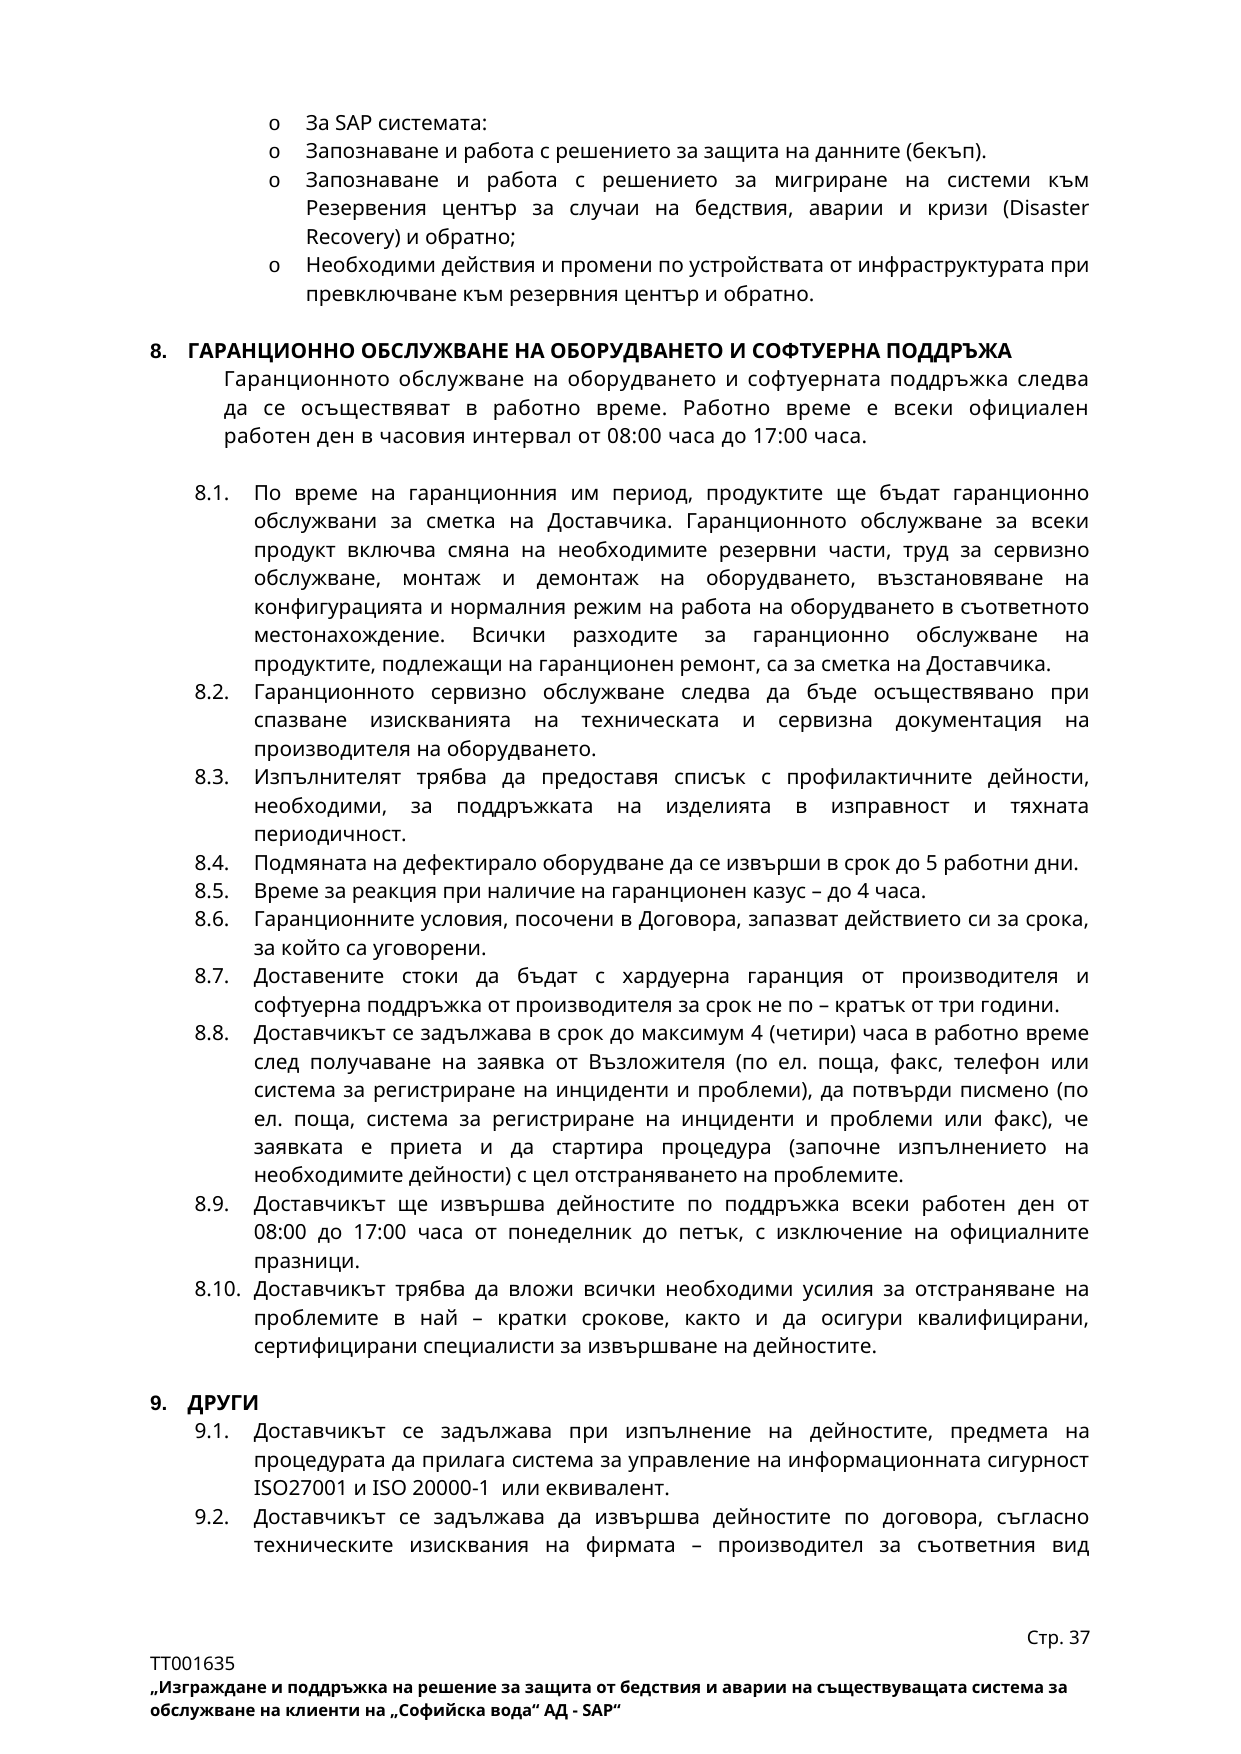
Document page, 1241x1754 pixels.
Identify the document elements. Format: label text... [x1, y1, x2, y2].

list Доставените стоки да бъдат с хардуерна гаранция от производителя и софтуерна поддръжка от производителя за срок не по – кратък от три години. [194, 961, 1090, 1018]
list Подмяната на дефектирало оборудване да се извърши в срок до 5 работни дни. [194, 848, 1090, 876]
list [194, 1502, 1090, 1559]
list Запознаване и работа с решението за защита на данните (бекъп). [268, 136, 1090, 165]
list ГАРАНЦИОННО ОБСЛУЖВАНЕ НА ОБОРУДВАНЕТО И СОФТУЕРНА ПОДДРЪЖА [150, 336, 1090, 364]
list По време на гаранционния им период, продуктите ще бъдат гаранционно обслужвани за сметка на Доставчика. Гаранционното обслужване за всеки продукт включва смяна на необходимите резервни части, труд за сервизно обслужване, монтаж и демонтаж на оборудването, възстановяване на конфигурацията и нормалния режим на работа на оборудването в съответното местонахождение. Всички разходите за гаранционно обслужване на продуктите, подлежащи на гаранционен ремонт, са за сметка на Доставчика. [194, 478, 1090, 677]
list Доставчикът се задължава при изпълнение на дейностите, предмета на процедурата да прилага система за управление на информационната сигурност ISO27001 и ISO 20000-1 или еквивалент. [194, 1416, 1090, 1502]
list Време за реакция при наличие на гаранционен казус – до 4 часа. [194, 876, 1090, 904]
text Гаранционното обслужване на оборудването и софтуерната поддръжка следва да се осъществяват в работно време. Работно време е всеки официален работен ден в часовия интервал от 08:00 часа до 17:00 часа. [224, 364, 1090, 449]
list Гаранционното сервизно обслужване следва да бъде осъществявано при спазване изискванията на техническата и сервизна документация на производителя на оборудването. [194, 677, 1090, 762]
list Доставчикът трябва да вложи всички необходими усилия за отстраняване на проблемите в най – кратки срокове, както и да осигури квалифицирани, сертифицирани специалисти за извършване на дейностите. [194, 1274, 1090, 1359]
list ДРУГИ [150, 1388, 1090, 1416]
list Необходими действия и промени по устройствата от инфраструктурата при превключване към резервния център и обратно. [268, 250, 1090, 307]
list Гаранционните условия, посочени в Договора, запазват действието си за срока, за който са уговорени. [194, 904, 1090, 961]
list Доставчикът ще извършва дейностите по поддръжка всеки работен ден от 08:00 до 17:00 часа от понеделник до петък, с изключение на официалните празници. [194, 1189, 1090, 1274]
list Доставчикът се задължава в срок до максимум 4 (четири) часa в работно време след получаване на заявка от Възложителя (по ел. поща, факс, телефон или система за регистриране на инциденти и проблеми), да потвърди писмено (по ел. поща, система за регистриране на инциденти и проблеми или факс), че заявката е приета и да стартира процедура (започне изпълнението на необходимите дейности) с цел отстраняването на проблемите. [194, 1018, 1090, 1189]
list Изпълнителят трябва да предоставя списък с профилактичните дейности, необходими, за поддръжката на изделията в изправност и тяхната периодичност. [194, 762, 1090, 848]
list Запознаване и работа с решението за мигриране на системи към Резервения център за случаи на бедствия, аварии и кризи (Disaster Recovery) и обратно; [268, 165, 1090, 250]
list За SAP системата: [268, 108, 1090, 136]
